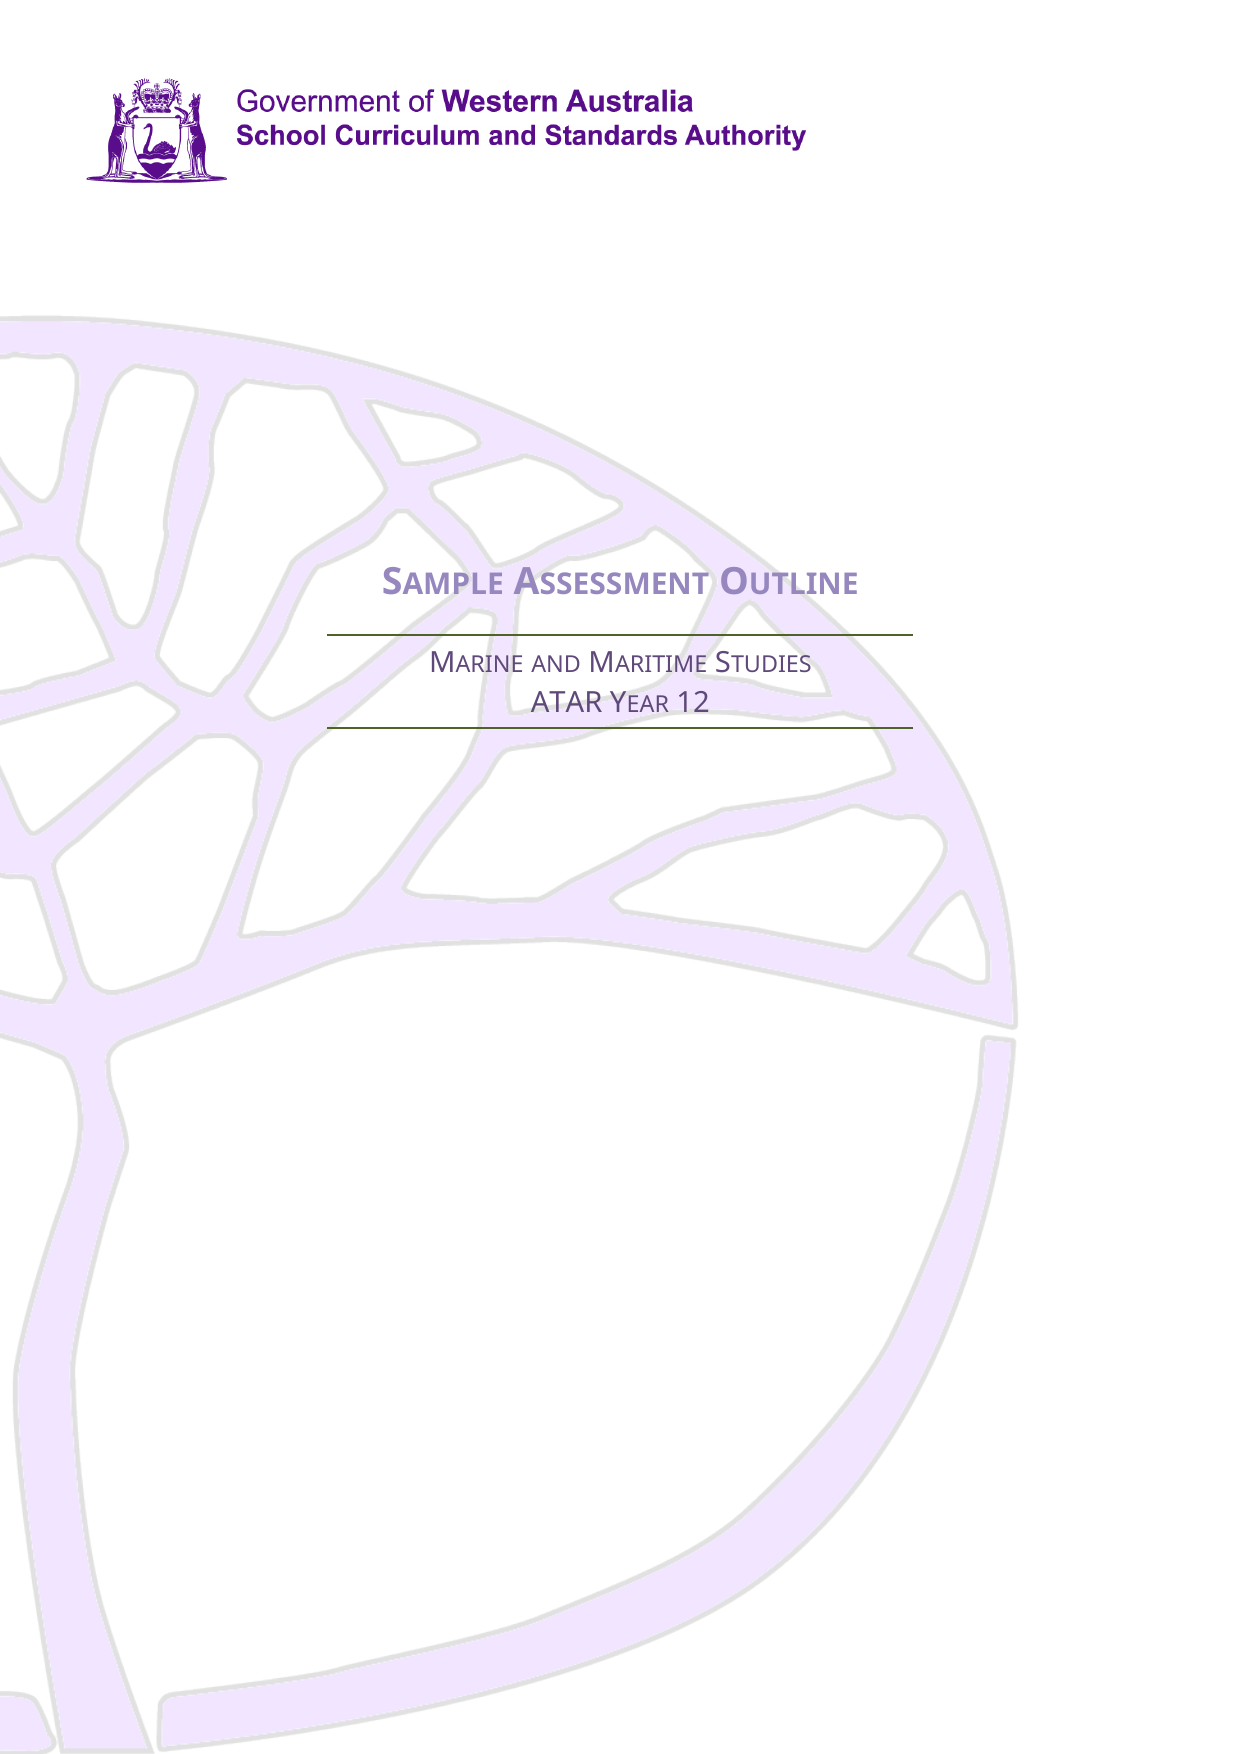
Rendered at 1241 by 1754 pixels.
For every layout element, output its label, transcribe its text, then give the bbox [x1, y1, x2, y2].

text ATAR Year 12 [327, 673, 913, 727]
text Sample Assessment Outline [150, 554, 1090, 605]
picture [76, 73, 820, 190]
text Marine and Maritime Studies [327, 636, 913, 673]
